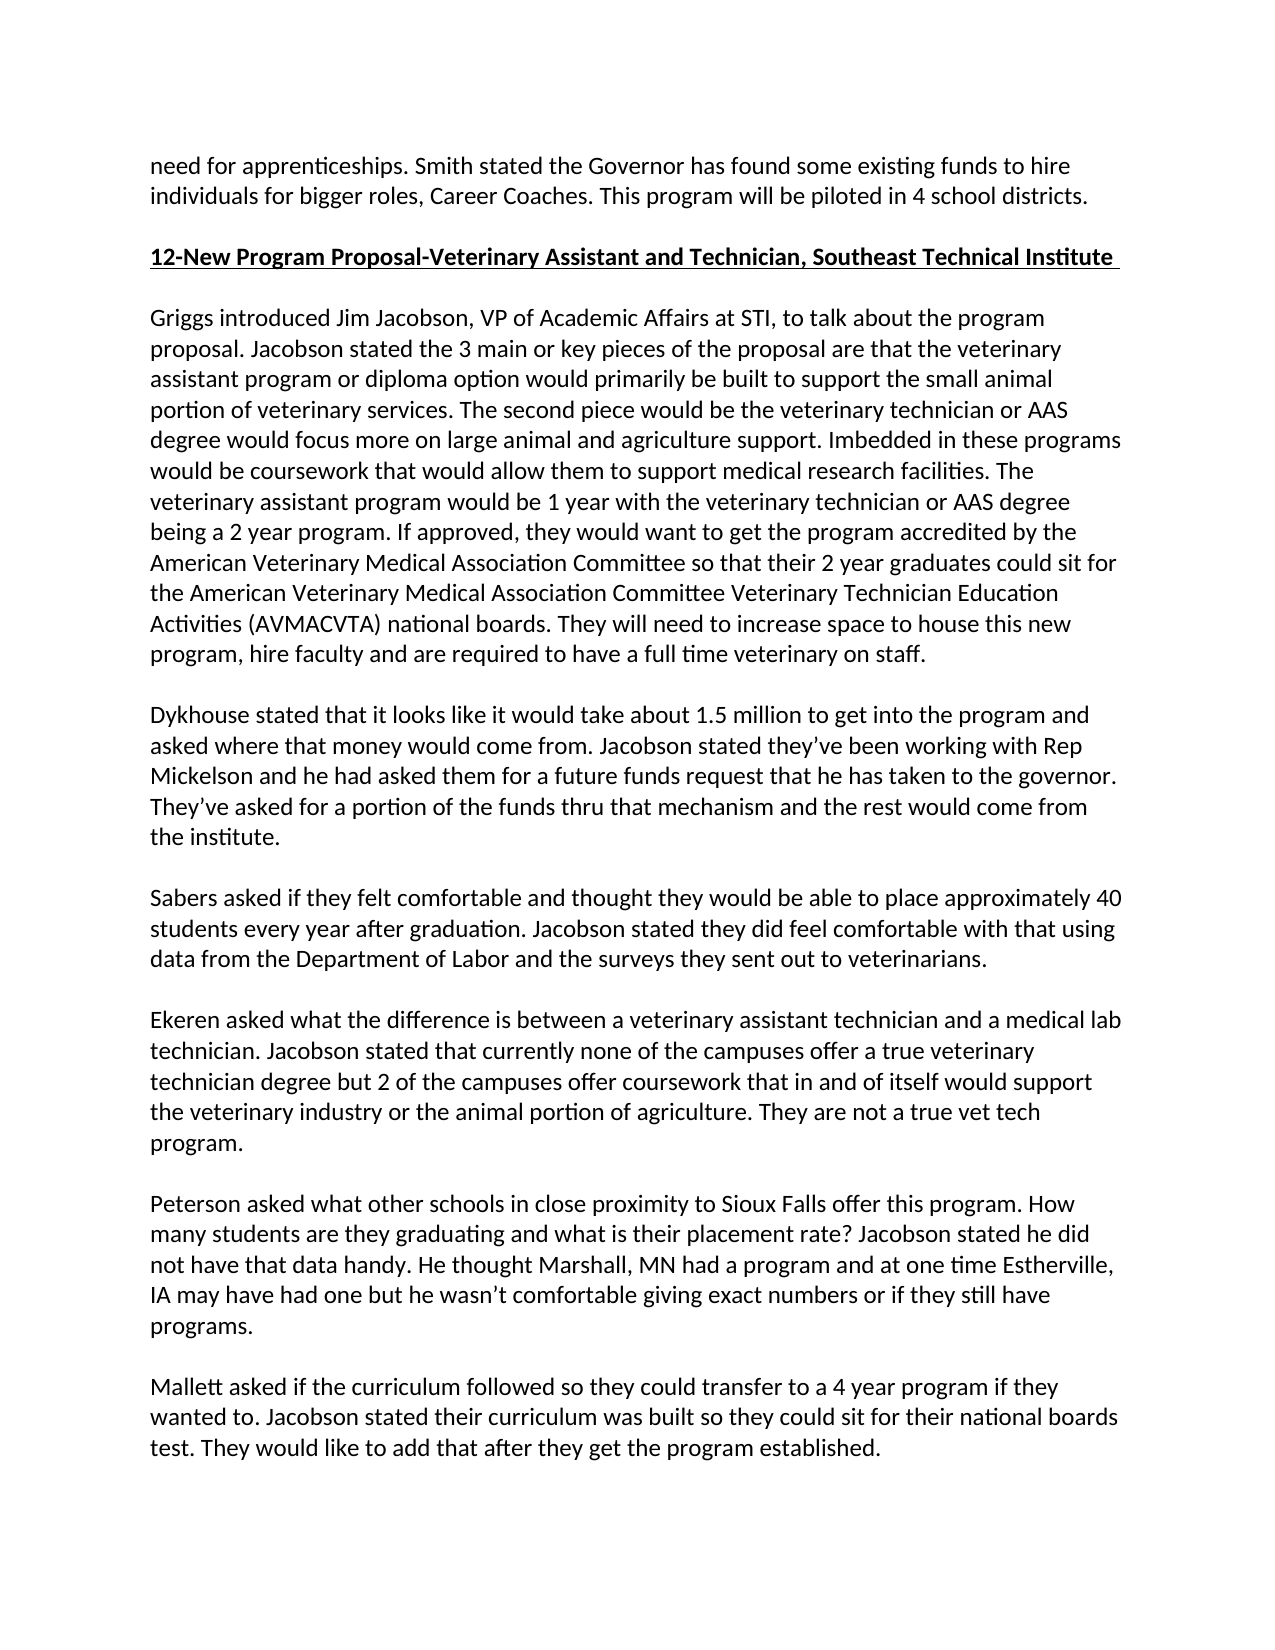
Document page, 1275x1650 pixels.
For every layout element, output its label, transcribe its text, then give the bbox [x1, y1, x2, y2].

text 12-New Program Proposal-Veterinary Assistant and Technician, Southeast Technical Institute [150, 242, 1125, 272]
text Peterson asked what other schools in close proximity to Sioux Falls offer this program. How many students are they graduating and what is their placement rate? Jacobson stated he did not have that data handy. He thought Marshall, MN had a program and at one time Estherville, IA may have had one but he wasn’t comfortable giving exact numbers or if they still have programs. [150, 1188, 1125, 1340]
text Dykhouse stated that it looks like it would take about 1.5 million to get into the program and asked where that money would come from. Jacobson stated they’ve been working with Rep Mickelson and he had asked them for a future funds request that he has taken to the governor. They’ve asked for a portion of the funds thru that mechanism and the rest would come from the institute. [150, 699, 1125, 852]
text Sabers asked if they felt comfortable and thought they would be able to place approximately 40 students every year after graduation. Jacobson stated they did feel comfortable with that using data from the Department of Labor and the surveys they sent out to veterinarians. [150, 882, 1125, 974]
text Mallett asked if the curriculum followed so they could transfer to a 4 year program if they wanted to. Jacobson stated their curriculum was built so they could sit for their national boards test. They would like to add that after they get the program established. [150, 1371, 1125, 1462]
text Ekeren asked what the difference is between a veterinary assistant technician and a medical lab technician. Jacobson stated that currently none of the campuses offer a true veterinary technician degree but 2 of the campuses offer coursework that in and of itself would support the veterinary industry or the animal portion of agriculture. They are not a true vet tech program. [150, 1004, 1125, 1157]
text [150, 150, 1125, 211]
text Griggs introduced Jim Jacobson, VP of Academic Affairs at STI, to talk about the program proposal. Jacobson stated the 3 main or key pieces of the proposal are that the veterinary assistant program or diploma option would primarily be built to support the small animal portion of veterinary services. The second piece would be the veterinary technician or AAS degree would focus more on large animal and agriculture support. Imbedded in these programs would be coursework that would allow them to support medical research facilities. The veterinary assistant program would be 1 year with the veterinary technician or AAS degree being a 2 year program. If approved, they would want to get the program accredited by the American Veterinary Medical Association Committee so that their 2 year graduates could sit for the American Veterinary Medical Association Committee Veterinary Technician Education Activities (AVMACVTA) national boards. They will need to increase space to house this new program, hire faculty and are required to have a full time veterinary on staff. [150, 303, 1125, 669]
